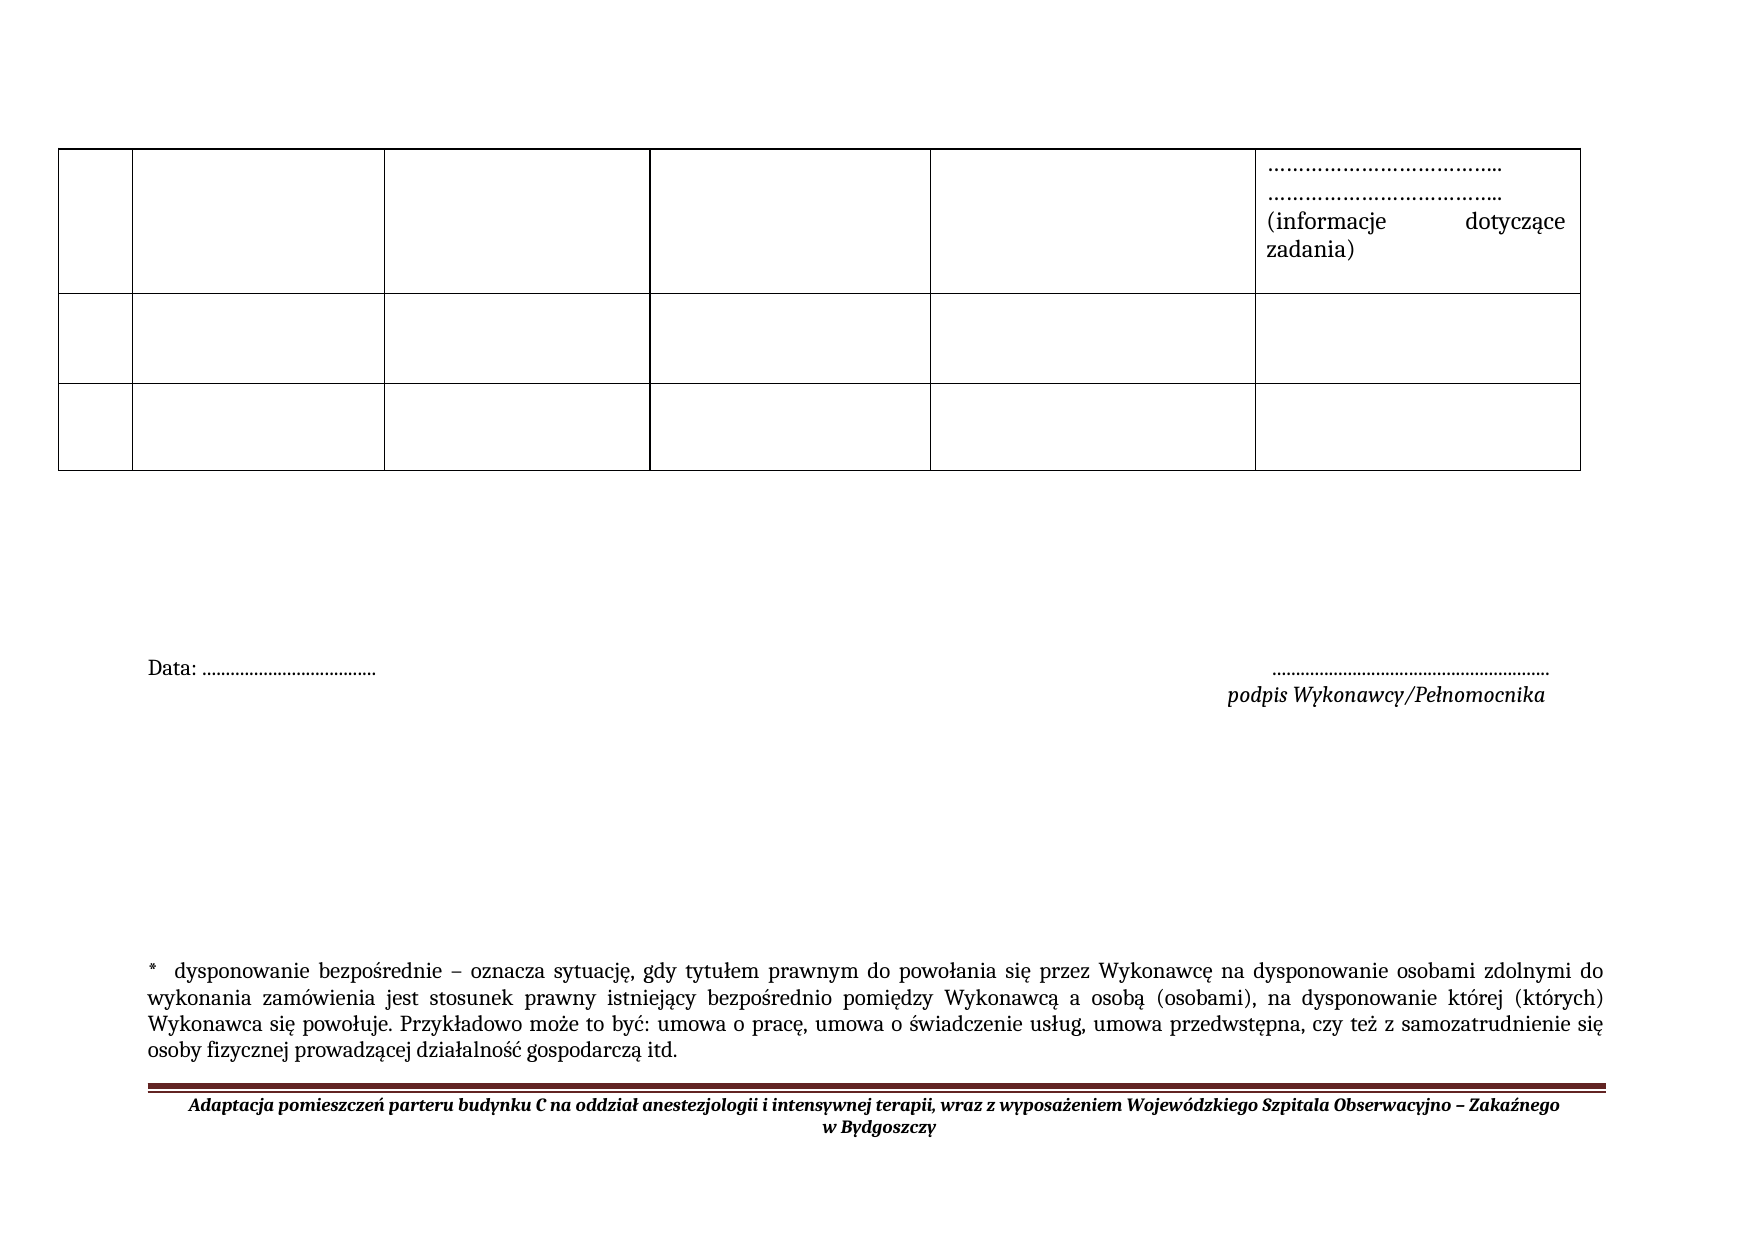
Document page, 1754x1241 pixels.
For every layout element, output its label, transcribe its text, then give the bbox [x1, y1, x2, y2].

table_cell [651, 294, 930, 383]
table_cell [1256, 294, 1580, 383]
text podpis Wykonawcy/Pełnomocnika [591, 681, 1606, 708]
table_cell [133, 150, 384, 293]
table_cell [931, 384, 1255, 469]
table_cell [385, 384, 649, 469]
text * dysponowanie bezpośrednie – oznacza sytuację, gdy tytułem prawnym do powołania się przez Wykonawcę na dysponowanie osobami zdolnymi do wykonania zamówienia jest stosunek prawny istniejący bezpośrednio pomiędzy Wykonawcą a osobą (osobami), na dysponowanie której (których) Wykonawca się powołuje. Przykładowo może to być: umowa o pracę, umowa o świadczenie usług, umowa przedwstępna, czy też z samozatrudnienie się osoby fizycznej prowadzącej działalność gospodarczą itd. [148, 958, 1606, 1063]
text Data: ..................................... ........................................................... [148, 655, 1606, 681]
table_cell [385, 150, 649, 293]
table_cell [651, 150, 930, 293]
table_cell [385, 294, 649, 383]
table_cell [931, 150, 1255, 293]
table_cell [59, 294, 132, 383]
table_cell [59, 150, 132, 293]
table_cell [133, 294, 384, 383]
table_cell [1256, 150, 1580, 293]
table_cell [651, 384, 930, 469]
table_cell [1256, 384, 1580, 469]
table_cell [931, 294, 1255, 383]
table_cell [133, 384, 384, 469]
table_cell [59, 384, 132, 469]
